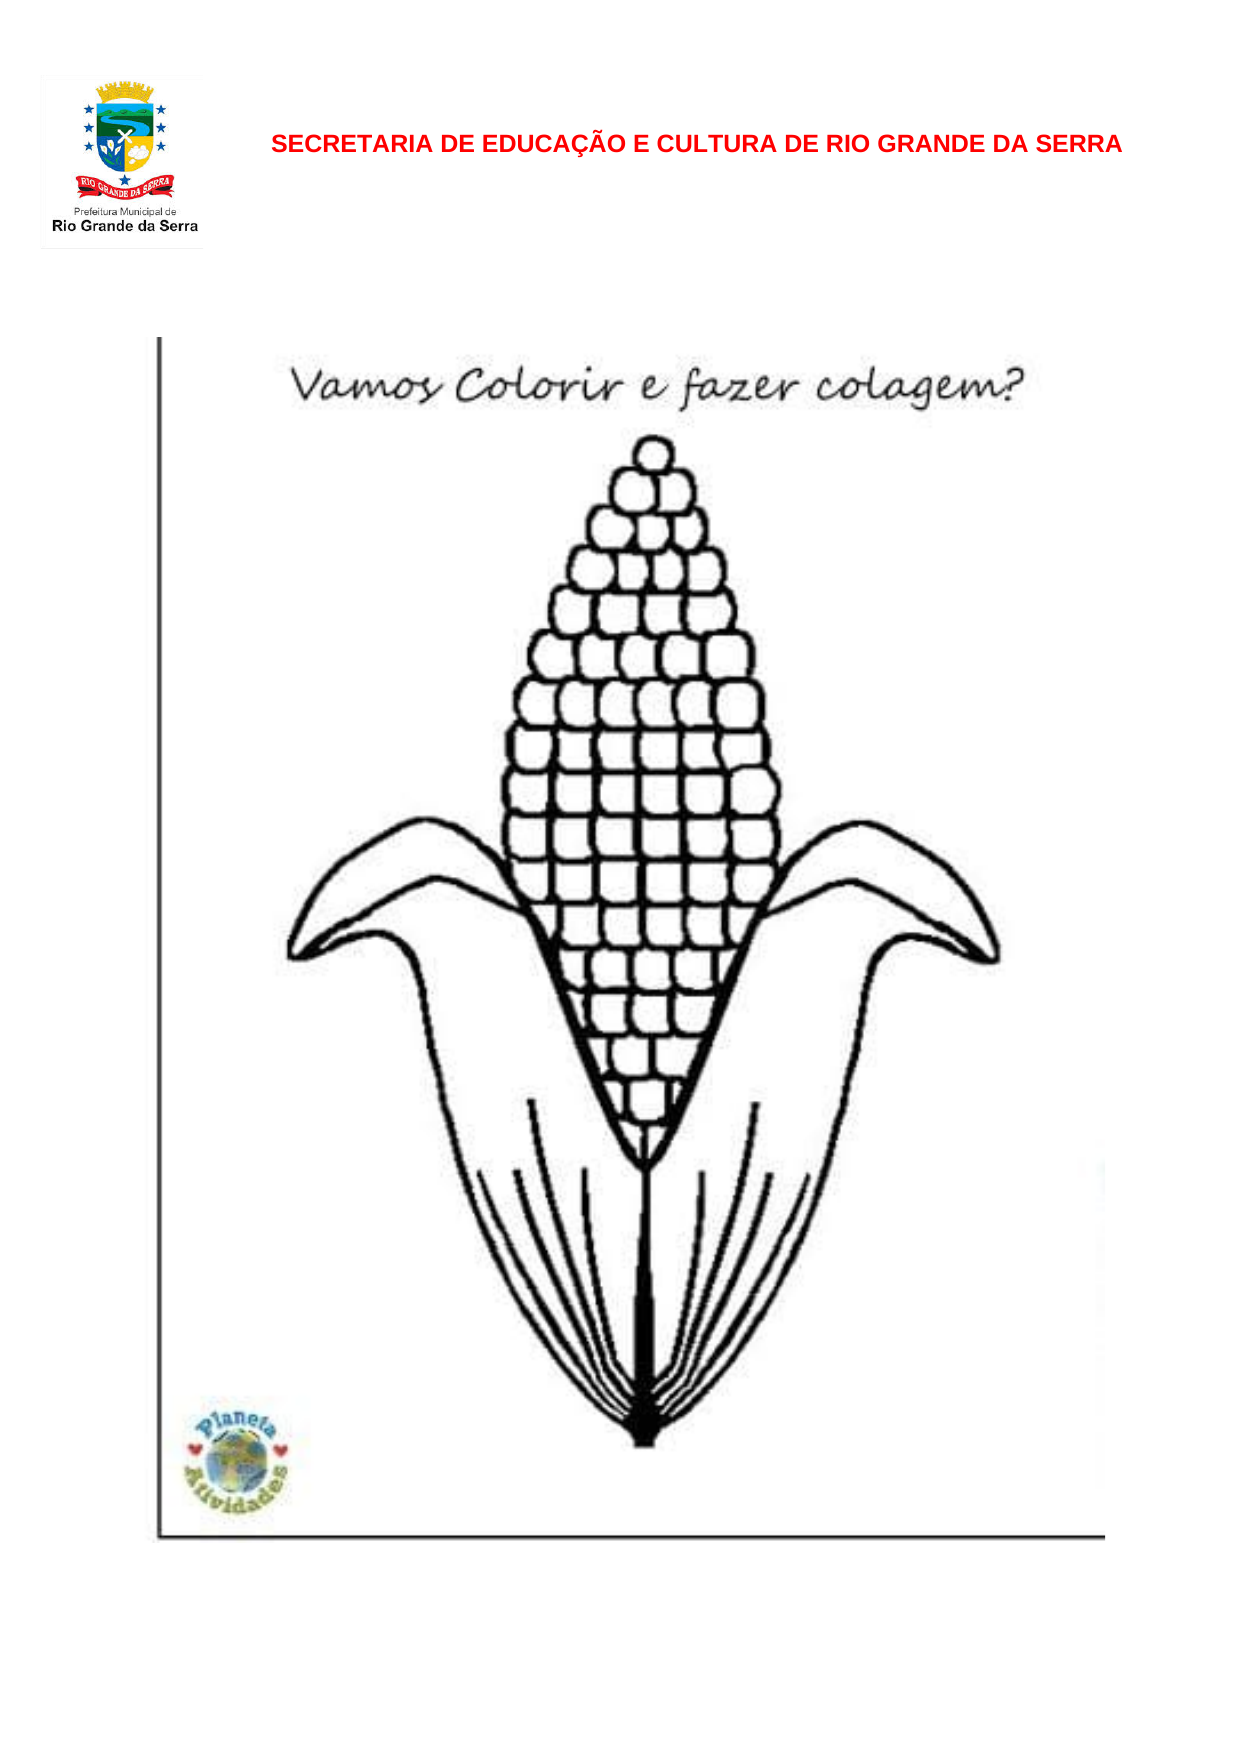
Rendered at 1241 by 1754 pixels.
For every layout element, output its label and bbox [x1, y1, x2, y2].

picture [40, 75, 204, 249]
picture [128, 337, 1106, 1543]
